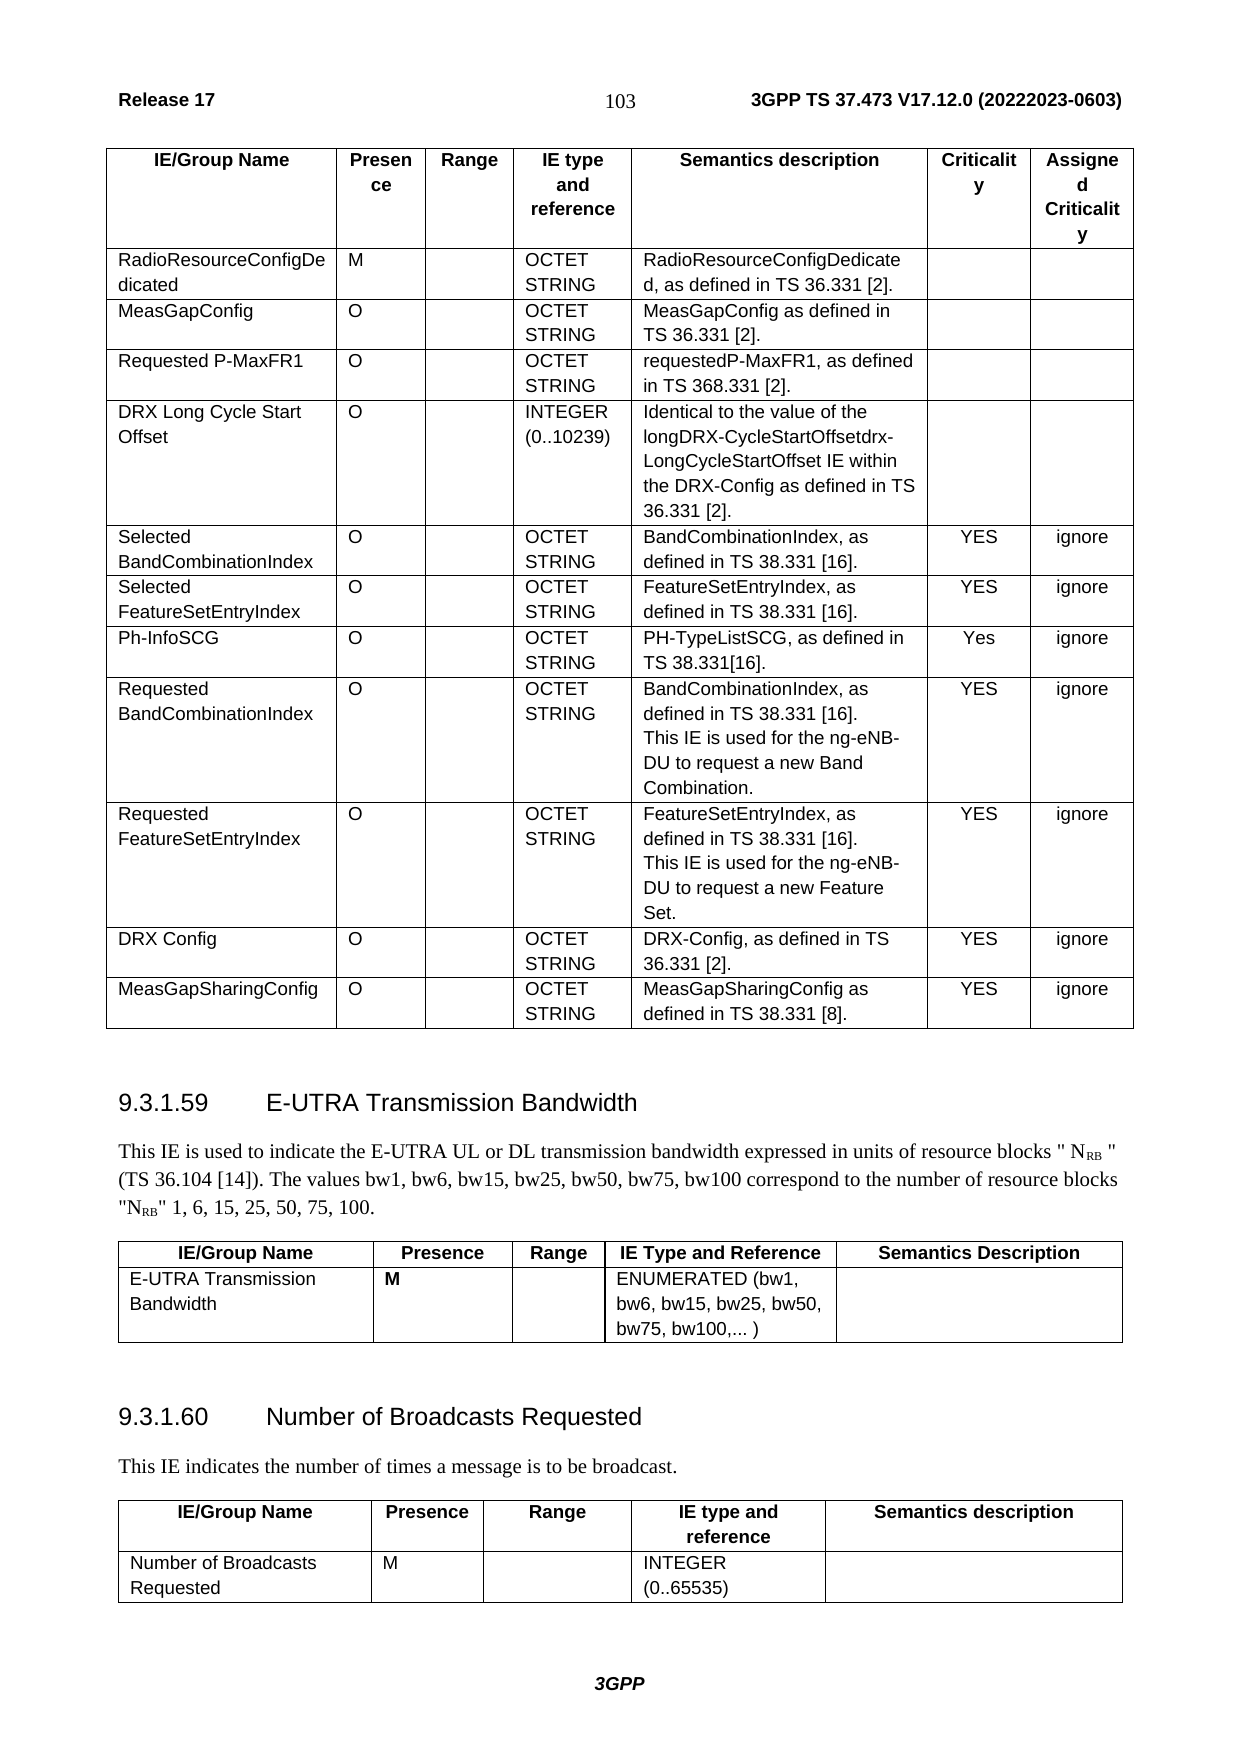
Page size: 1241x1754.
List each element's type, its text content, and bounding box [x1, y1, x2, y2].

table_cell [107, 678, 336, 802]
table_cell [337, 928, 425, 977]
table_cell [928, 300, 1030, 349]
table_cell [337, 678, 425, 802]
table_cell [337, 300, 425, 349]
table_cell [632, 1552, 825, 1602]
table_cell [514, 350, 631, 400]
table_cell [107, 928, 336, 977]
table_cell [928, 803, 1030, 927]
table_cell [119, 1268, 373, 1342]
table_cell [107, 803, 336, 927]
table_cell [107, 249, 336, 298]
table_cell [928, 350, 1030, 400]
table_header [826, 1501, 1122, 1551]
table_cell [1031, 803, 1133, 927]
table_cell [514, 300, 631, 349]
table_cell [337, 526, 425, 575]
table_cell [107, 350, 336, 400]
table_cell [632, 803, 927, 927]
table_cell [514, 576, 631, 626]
subtitle 9.3.1.60 Number of Broadcasts Requested [118, 1402, 1122, 1431]
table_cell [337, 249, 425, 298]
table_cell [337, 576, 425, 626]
subtitle 9.3.1.59 E-UTRA Transmission Bandwidth [118, 1088, 1122, 1116]
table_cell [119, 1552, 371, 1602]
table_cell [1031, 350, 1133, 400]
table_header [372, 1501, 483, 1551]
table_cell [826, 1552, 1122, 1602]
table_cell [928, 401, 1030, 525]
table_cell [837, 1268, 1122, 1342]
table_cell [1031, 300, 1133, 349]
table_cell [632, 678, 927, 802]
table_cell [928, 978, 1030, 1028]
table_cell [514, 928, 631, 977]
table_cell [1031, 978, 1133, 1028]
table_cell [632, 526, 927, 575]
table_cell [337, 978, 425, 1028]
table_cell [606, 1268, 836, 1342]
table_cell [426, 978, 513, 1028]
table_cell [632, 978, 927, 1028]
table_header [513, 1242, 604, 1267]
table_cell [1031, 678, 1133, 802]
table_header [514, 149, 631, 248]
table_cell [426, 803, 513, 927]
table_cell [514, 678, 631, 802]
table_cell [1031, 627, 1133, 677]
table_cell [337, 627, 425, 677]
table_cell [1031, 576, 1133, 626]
text This IE is used to indicate the E-UTRA UL or DL transmission bandwidth expressed in units of resource blocks " NRB " (TS 36.104 [14]). The values bw1, bw6, bw15, bw25, bw50, bw75, bw100 correspond to the number of resource blocks "NRB" 1, 6, 15, 25, 50, 75, 100. [118, 1139, 1122, 1219]
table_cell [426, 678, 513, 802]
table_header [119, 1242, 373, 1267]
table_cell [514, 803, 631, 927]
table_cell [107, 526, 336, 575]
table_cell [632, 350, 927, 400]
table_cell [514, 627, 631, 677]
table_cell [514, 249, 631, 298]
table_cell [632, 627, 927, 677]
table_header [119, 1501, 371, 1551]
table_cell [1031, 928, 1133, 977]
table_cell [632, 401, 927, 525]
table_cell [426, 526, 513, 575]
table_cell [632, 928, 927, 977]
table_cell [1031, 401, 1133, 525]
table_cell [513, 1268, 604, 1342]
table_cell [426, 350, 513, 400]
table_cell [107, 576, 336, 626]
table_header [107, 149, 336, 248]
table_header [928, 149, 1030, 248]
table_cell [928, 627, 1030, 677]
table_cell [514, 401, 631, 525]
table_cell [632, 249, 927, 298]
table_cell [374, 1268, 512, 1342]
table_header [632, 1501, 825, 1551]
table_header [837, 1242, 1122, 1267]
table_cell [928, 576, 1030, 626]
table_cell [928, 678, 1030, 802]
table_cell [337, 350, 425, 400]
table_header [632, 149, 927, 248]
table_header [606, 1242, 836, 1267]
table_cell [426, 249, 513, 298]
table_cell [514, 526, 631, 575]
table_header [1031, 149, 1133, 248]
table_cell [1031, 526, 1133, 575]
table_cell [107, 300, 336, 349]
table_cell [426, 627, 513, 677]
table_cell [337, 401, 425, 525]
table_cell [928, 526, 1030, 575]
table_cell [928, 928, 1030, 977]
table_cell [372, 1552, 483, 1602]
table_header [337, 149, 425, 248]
text This IE indicates the number of times a message is to be broadcast. [118, 1454, 1122, 1478]
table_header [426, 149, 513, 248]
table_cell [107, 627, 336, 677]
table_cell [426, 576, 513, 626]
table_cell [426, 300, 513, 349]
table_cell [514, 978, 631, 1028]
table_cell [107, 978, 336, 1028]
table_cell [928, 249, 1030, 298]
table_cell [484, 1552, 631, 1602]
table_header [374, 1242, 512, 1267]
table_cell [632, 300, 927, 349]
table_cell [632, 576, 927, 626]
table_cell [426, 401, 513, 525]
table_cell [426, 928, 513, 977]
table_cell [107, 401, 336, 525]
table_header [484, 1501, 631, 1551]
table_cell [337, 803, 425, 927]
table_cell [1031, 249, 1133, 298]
